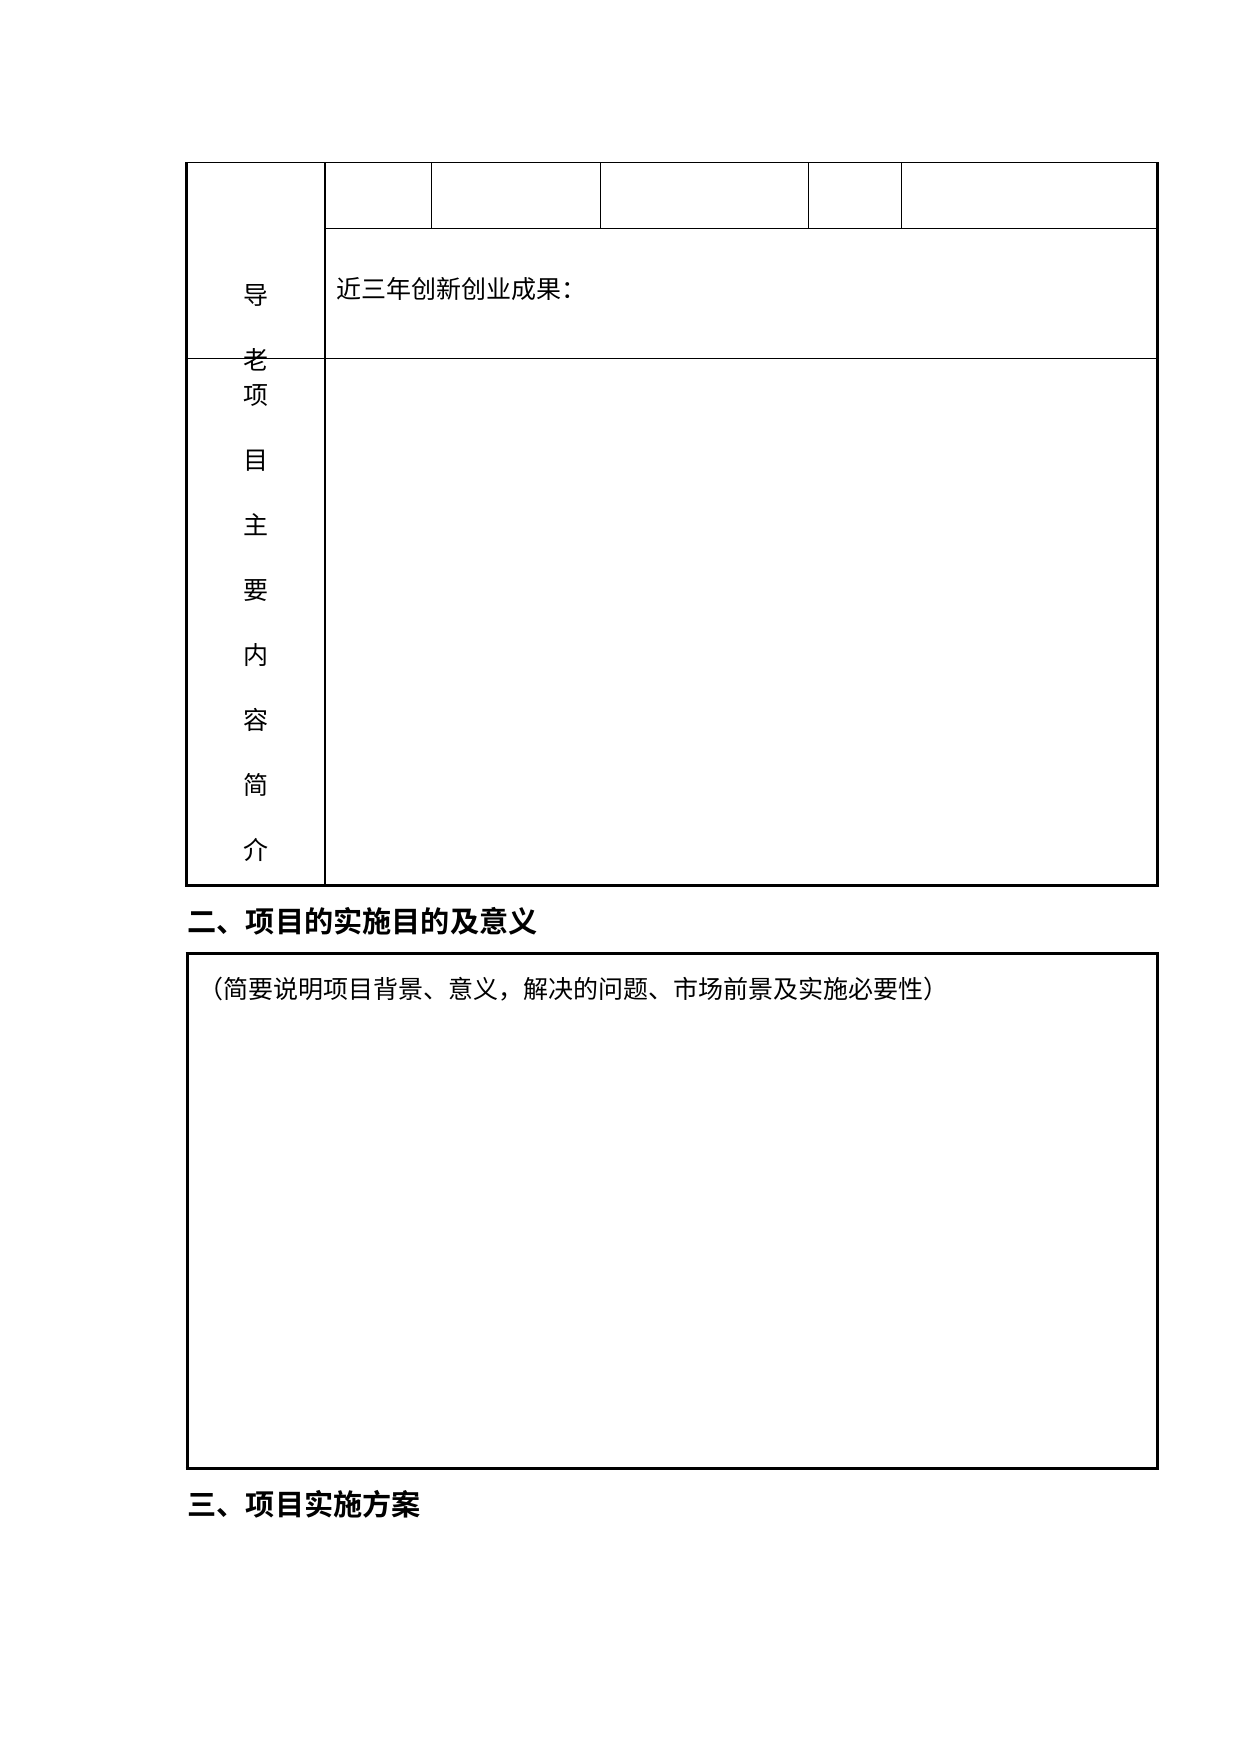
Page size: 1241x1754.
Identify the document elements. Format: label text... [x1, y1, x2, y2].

table_cell [809, 163, 901, 228]
table_cell 近三年创新创业成果： [326, 229, 1156, 358]
table_cell [326, 359, 1156, 884]
text 三、项目实施方案 [187, 1470, 1094, 1535]
text 二、项目的实施目的及意义 [187, 887, 1094, 952]
table_cell 项 目 主 要 内 容 简 介 [188, 359, 324, 884]
table_cell [601, 163, 808, 228]
table_header （简要说明项目背景、意义，解决的问题、市场前景及实施必要性） [189, 955, 1156, 1467]
table_cell [326, 163, 431, 228]
table_cell [432, 163, 600, 228]
table_cell [902, 163, 1156, 228]
